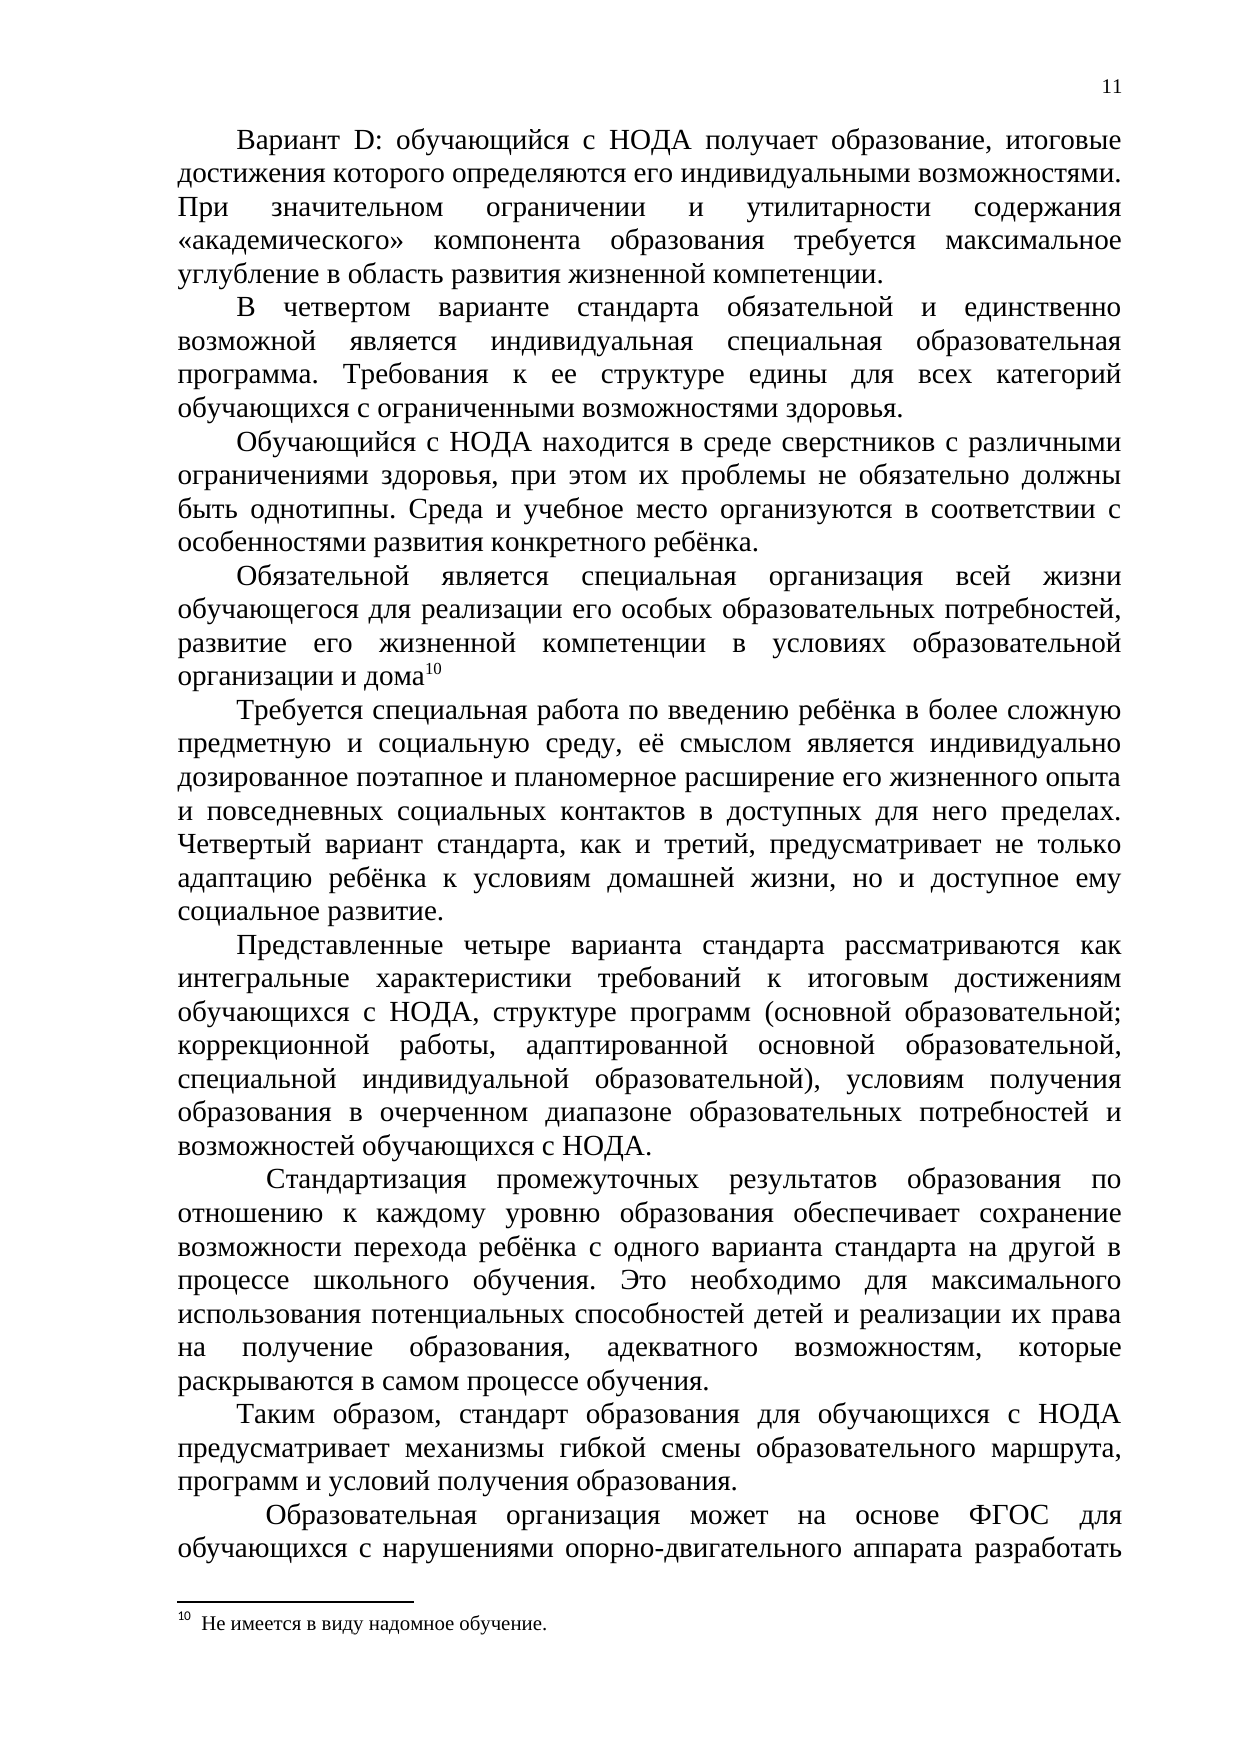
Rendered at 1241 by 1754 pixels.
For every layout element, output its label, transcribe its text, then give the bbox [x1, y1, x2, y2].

text Представленные четыре варианта стандарта рассматриваются как интегральные характеристики требований к итоговым достижениям обучающихся с НОДА, структуре программ (основной образовательной; коррекционной работы, адаптированной основной образовательной, специальной индивидуальной образовательной), условиям получения образования в очерченном диапазоне образовательных потребностей и возможностей обучающихся с НОДА. [177, 927, 1122, 1162]
text Стандартизация промежуточных результатов образования по отношению к каждому уровню образования обеспечивает сохранение возможности перехода ребёнка с одного варианта стандарта на другой в процессе школьного обучения. Это необходимо для максимального использования потенциальных способностей детей и реализации их права на получение образования, адекватного возможностям, которые раскрываются в самом процессе обучения. [177, 1162, 1122, 1396]
text В четвертом варианте стандарта обязательной и единственно возможной является индивидуальная специальная образовательная программа. Требования к ее структуре едины для всех категорий обучающихся с ограниченными возможностями здоровья. [177, 289, 1122, 424]
text Обучающийся с НОДА находится в среде сверстников с различными ограничениями здоровья, при этом их проблемы не обязательно должны быть однотипны. Среда и учебное место организуются в соответствии с особенностями развития конкретного ребёнка. [177, 424, 1122, 558]
text Вариант D: обучающийся с НОДА получает образование, итоговые достижения которого определяются его индивидуальными возможностями. При значительном ограничении и утилитарности содержания «академического» компонента образования требуется максимальное углубление в область развития жизненной компетенции. [177, 122, 1122, 289]
text Таким образом, стандарт образования для обучающихся с НОДА предусматривает механизмы гибкой смены образовательного маршрута, программ и условий получения образования. [177, 1396, 1122, 1497]
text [177, 1497, 1122, 1564]
text Обязательной является специальная организация всей жизни обучающегося для реализации его особых образовательных потребностей, развитие его жизненной компетенции в условиях образовательной организации и дома [177, 558, 1122, 692]
text Требуется специальная работа по введению ребёнка в более сложную предметную и социальную среду, её смыслом является индивидуально дозированное поэтапное и планомерное расширение его жизненного опыта и повседневных социальных контактов в доступных для него пределах. Четвертый вариант стандарта, как и третий, предусматривает не только адаптацию ребёнка к условиям домашней жизни, но и доступное ему социальное развитие. [177, 692, 1122, 927]
